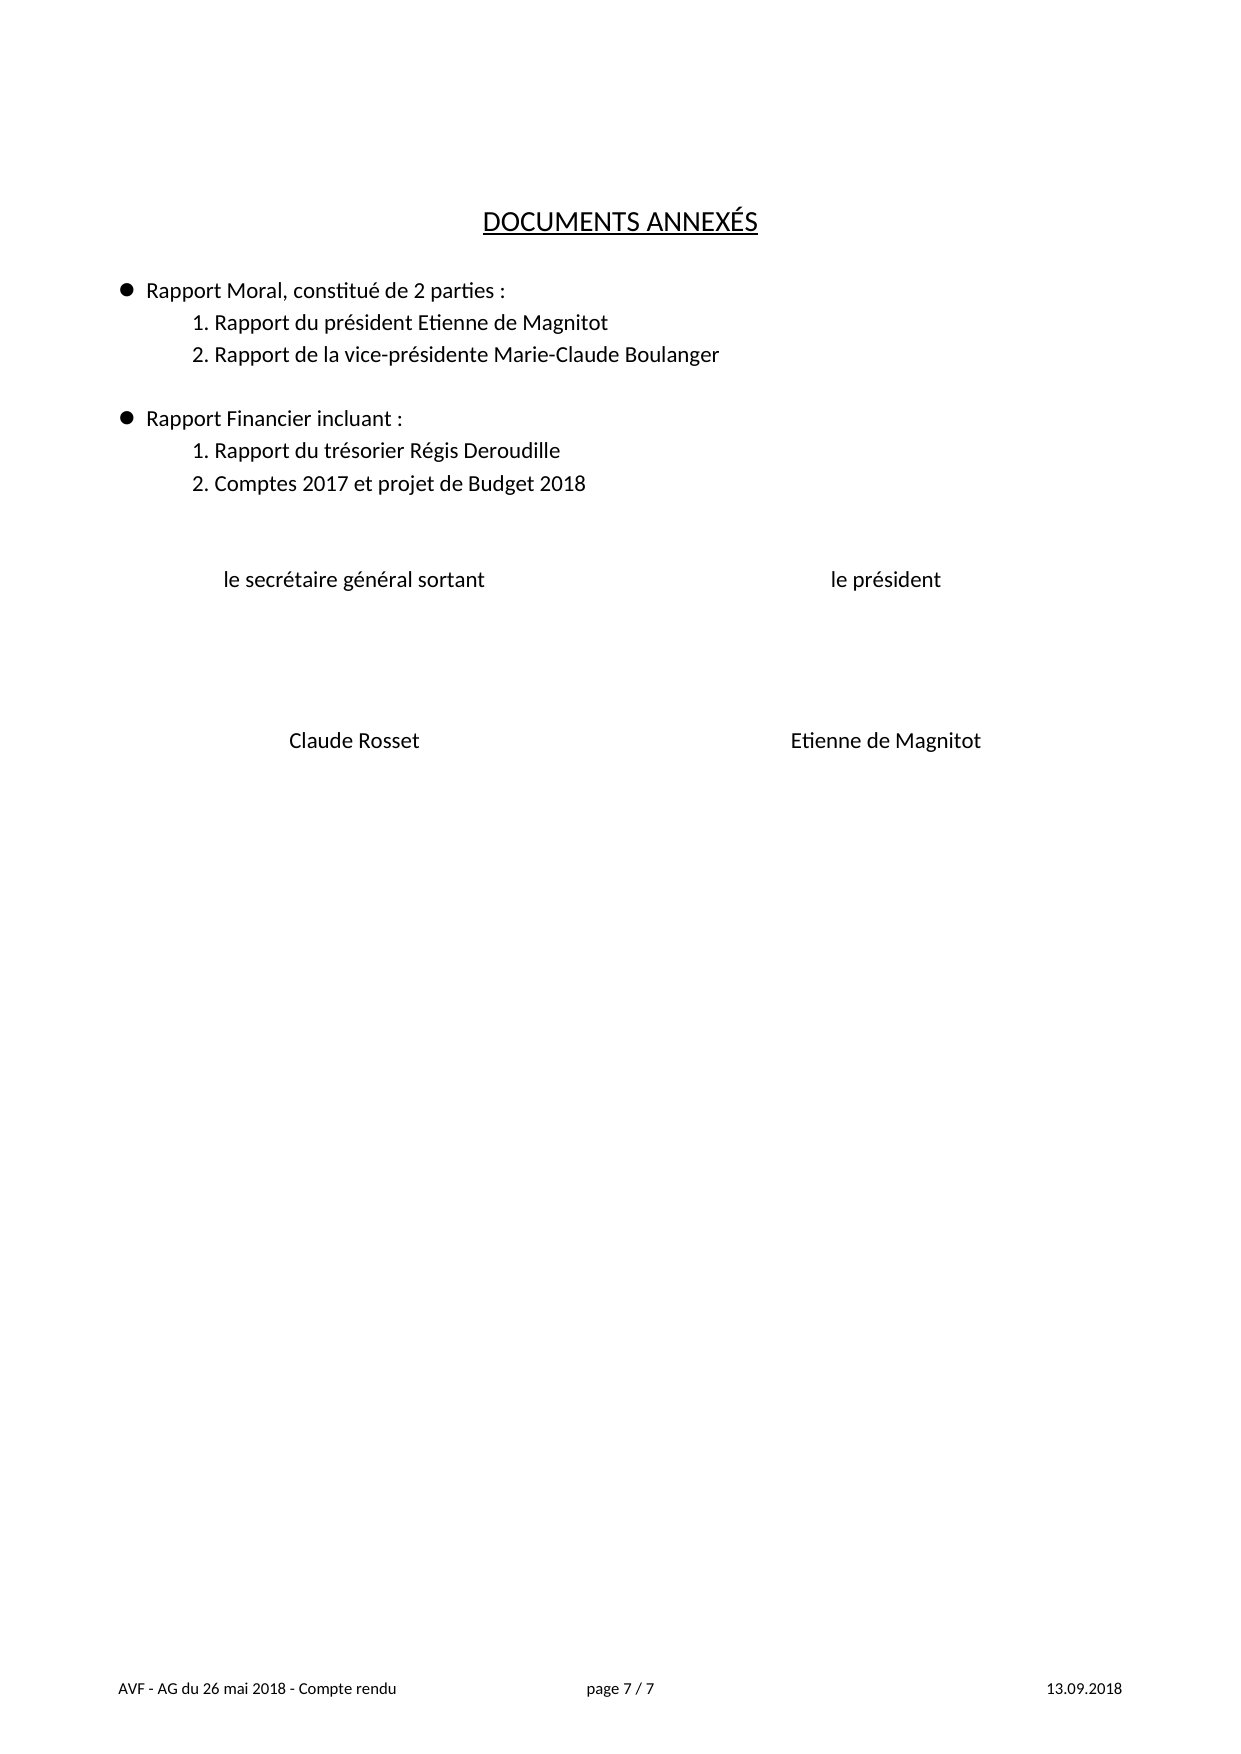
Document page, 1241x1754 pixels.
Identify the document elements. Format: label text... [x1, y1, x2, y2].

text Rapport Financier incluant : [118, 404, 1122, 432]
text 1. Rapport du président Etienne de Magnitot [162, 308, 1122, 336]
text 2. Rapport de la vice-présidente Marie-Claude Boulanger [162, 340, 1122, 368]
text DOCUMENTS ANNEXÉS [118, 203, 1122, 238]
text Claude Rosset Etienne de Magnitot [118, 726, 1122, 754]
text le secrétaire général sortant le président [118, 565, 1122, 593]
text Rapport Moral, constitué de 2 parties : [118, 276, 1122, 304]
text 2. Comptes 2017 et projet de Budget 2018 [162, 469, 1122, 497]
text 1. Rapport du trésorier Régis Deroudille [162, 437, 1122, 465]
